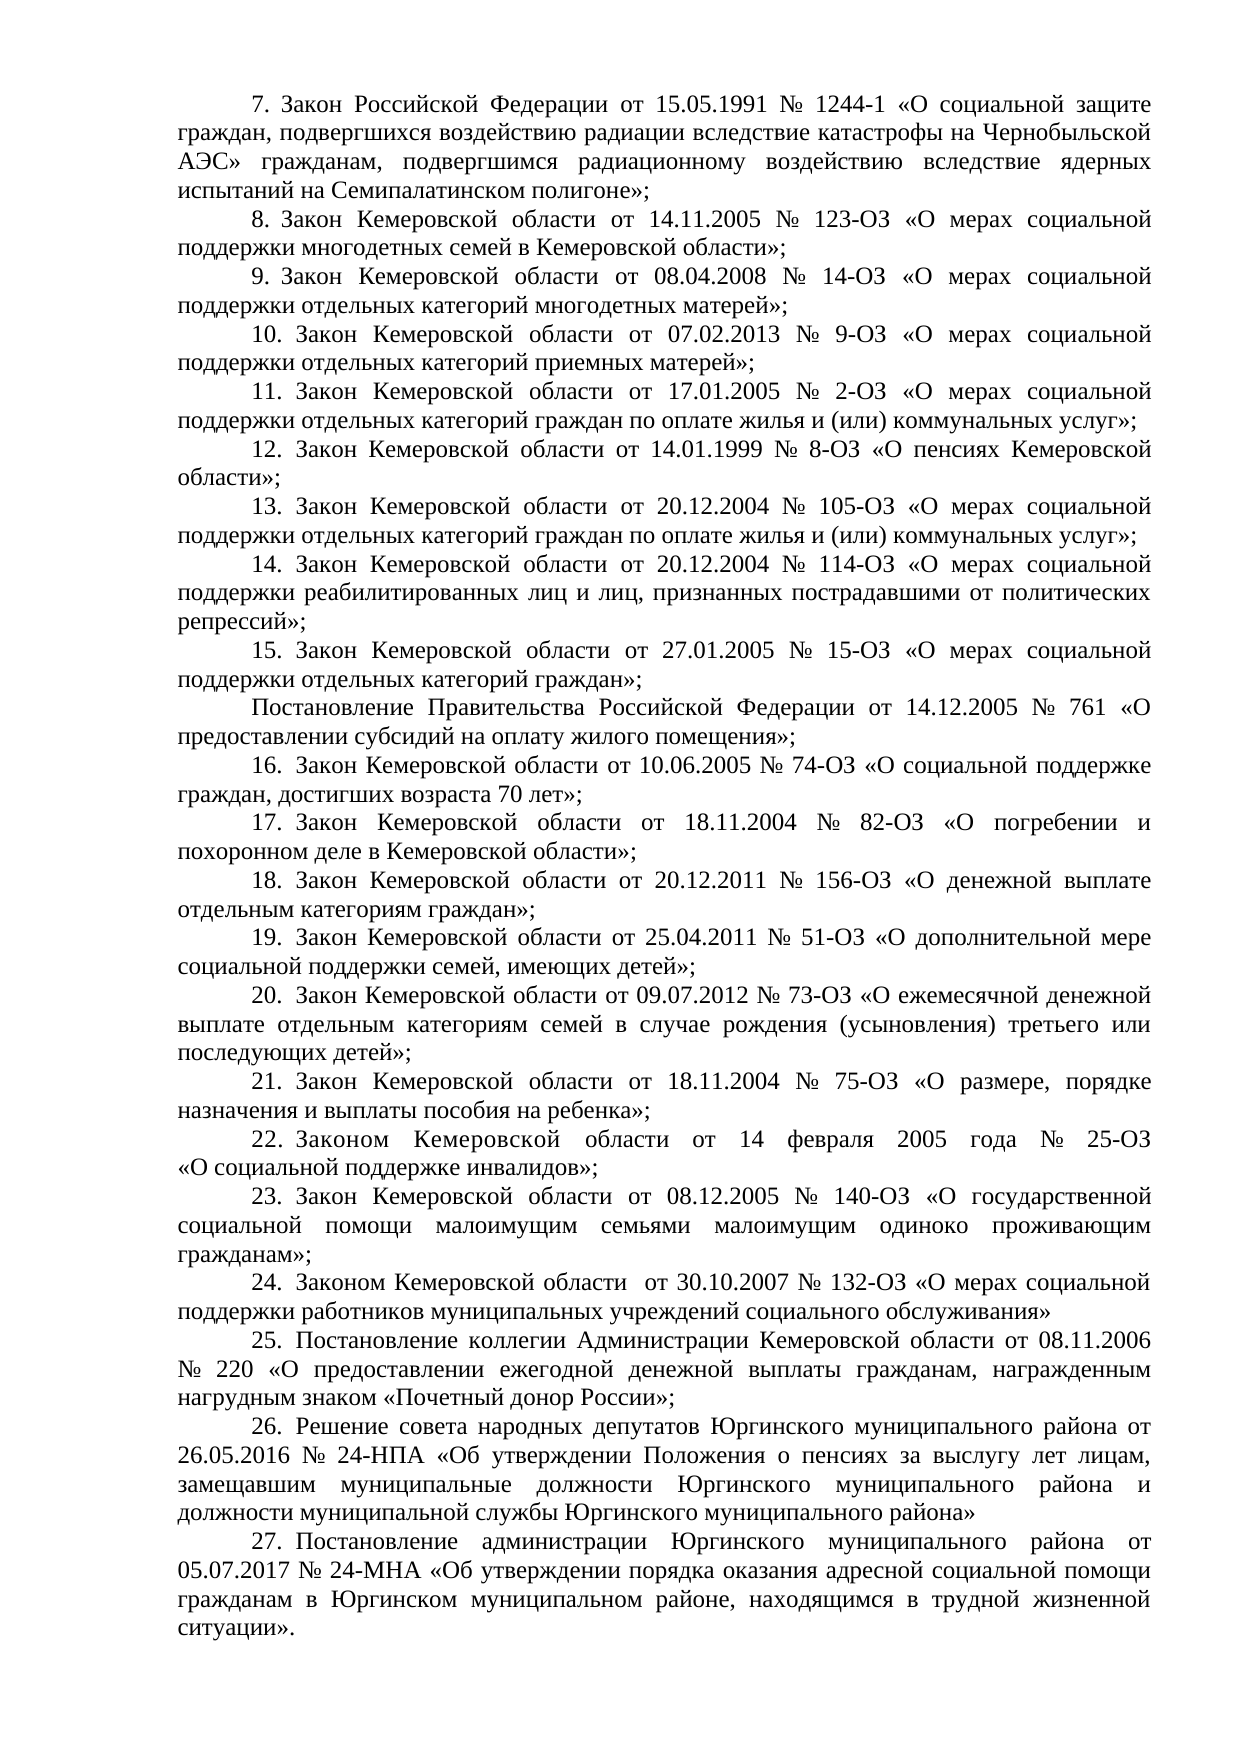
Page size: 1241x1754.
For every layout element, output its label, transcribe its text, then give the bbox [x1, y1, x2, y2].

list Закон Кемеровской области от 09.07.2012 № 73-ОЗ «О ежемесячной денежной выплате отдельным категориям семей в случае рождения (усыновления) третьего или последующих детей»; [177, 980, 1152, 1066]
list Закон Кемеровской области от 08.04.2008 № 14-ОЗ «О мерах социальной поддержки отдельных категорий многодетных матерей»; [177, 261, 1152, 319]
list Закон Кемеровской области от 20.12.2004 № 105-ОЗ «О мерах социальной поддержки отдельных категорий граждан по оплате жилья и (или) коммунальных услуг»; [177, 491, 1152, 549]
list Закон Кемеровской области от 27.01.2005 № 15-ОЗ «О мерах социальной поддержки отдельных категорий граждан»; [177, 635, 1152, 692]
list Решение совета народных депутатов Юргинского муниципального района от 26.05.2016 № 24-НПА «Об утверждении Положения о пенсиях за выслугу лет лицам, замещавшим муниципальные должности Юргинского муниципального района и должности муниципальной службы Юргинского муниципального района» [177, 1411, 1152, 1526]
list Законом Кемеровской области от 14 февраля 2005 года № 25-ОЗ «О социальной поддержке инвалидов»; [177, 1124, 1152, 1181]
list Закон Кемеровской области от 10.06.2005 № 74-ОЗ «О социальной поддержке граждан, достигших возраста 70 лет»; [177, 750, 1152, 807]
list Закон Кемеровской области от 18.11.2004 № 82-ОЗ «О погребении и похоронном деле в Кемеровской области»; [177, 807, 1152, 865]
list Постановление коллегии Администрации Кемеровской области от 08.11.2006 № 220 «О предоставлении ежегодной денежной выплаты гражданам, награжденным нагрудным знаком «Почетный донор России»; [177, 1325, 1152, 1411]
list Закон Кемеровской области от 14.01.1999 № 8-ОЗ «О пенсиях Кемеровской области»; [177, 434, 1152, 491]
list Закон Кемеровской области от 20.12.2004 № 114-ОЗ «О мерах социальной поддержки реабилитированных лиц и лиц, признанных пострадавшими от политических репрессий»; [177, 549, 1152, 635]
list Постановление администрации Юргинского муниципального района от 05.07.2017 № 24-МНА «Об утверждении порядка оказания адресной социальной помощи гражданам в Юргинском муниципальном районе, находящимся в трудной жизненной ситуации». [177, 1526, 1152, 1641]
list Законом Кемеровской области от 30.10.2007 № 132-ОЗ «О мерах социальной поддержки работников муниципальных учреждений социального обслуживания» [177, 1267, 1152, 1325]
list Закон Кемеровской области от 07.02.2013 № 9-ОЗ «О мерах социальной поддержки отдельных категорий приемных матерей»; [177, 319, 1152, 376]
list Закон Российской Федерации от 15.05.1991 № 1244-1 «О социальной защите граждан, подвергшихся воздействию радиации вследствие катастрофы на Чернобыльской АЭС» гражданам, подвергшимся радиационному воздействию вследствие ядерных испытаний на Семипалатинском полигоне»; [177, 89, 1152, 204]
list Закон Кемеровской области от 08.12.2005 № 140-ОЗ «О государственной социальной помощи малоимущим семьями малоимущим одиноко проживающим гражданам»; [177, 1181, 1152, 1267]
list Закон Кемеровской области от 25.04.2011 № 51-ОЗ «О дополнительной мере социальной поддержки семей, имеющих детей»; [177, 922, 1152, 980]
list Закон Кемеровской области от 14.11.2005 № 123-ОЗ «О мерах социальной поддержки многодетных семей в Кемеровской области»; [177, 204, 1152, 261]
list Закон Кемеровской области от 20.12.2011 № 156-ОЗ «О денежной выплате отдельным категориям граждан»; [177, 865, 1152, 922]
text Постановление Правительства Российской Федерации от 14.12.2005 № 761 «О предоставлении субсидий на оплату жилого помещения»; [177, 692, 1152, 750]
list Закон Кемеровской области от 18.11.2004 № 75-ОЗ «О размере, порядке назначения и выплаты пособия на ребенка»; [177, 1066, 1152, 1124]
list Закон Кемеровской области от 17.01.2005 № 2-ОЗ «О мерах социальной поддержки отдельных категорий граждан по оплате жилья и (или) коммунальных услуг»; [177, 376, 1152, 434]
